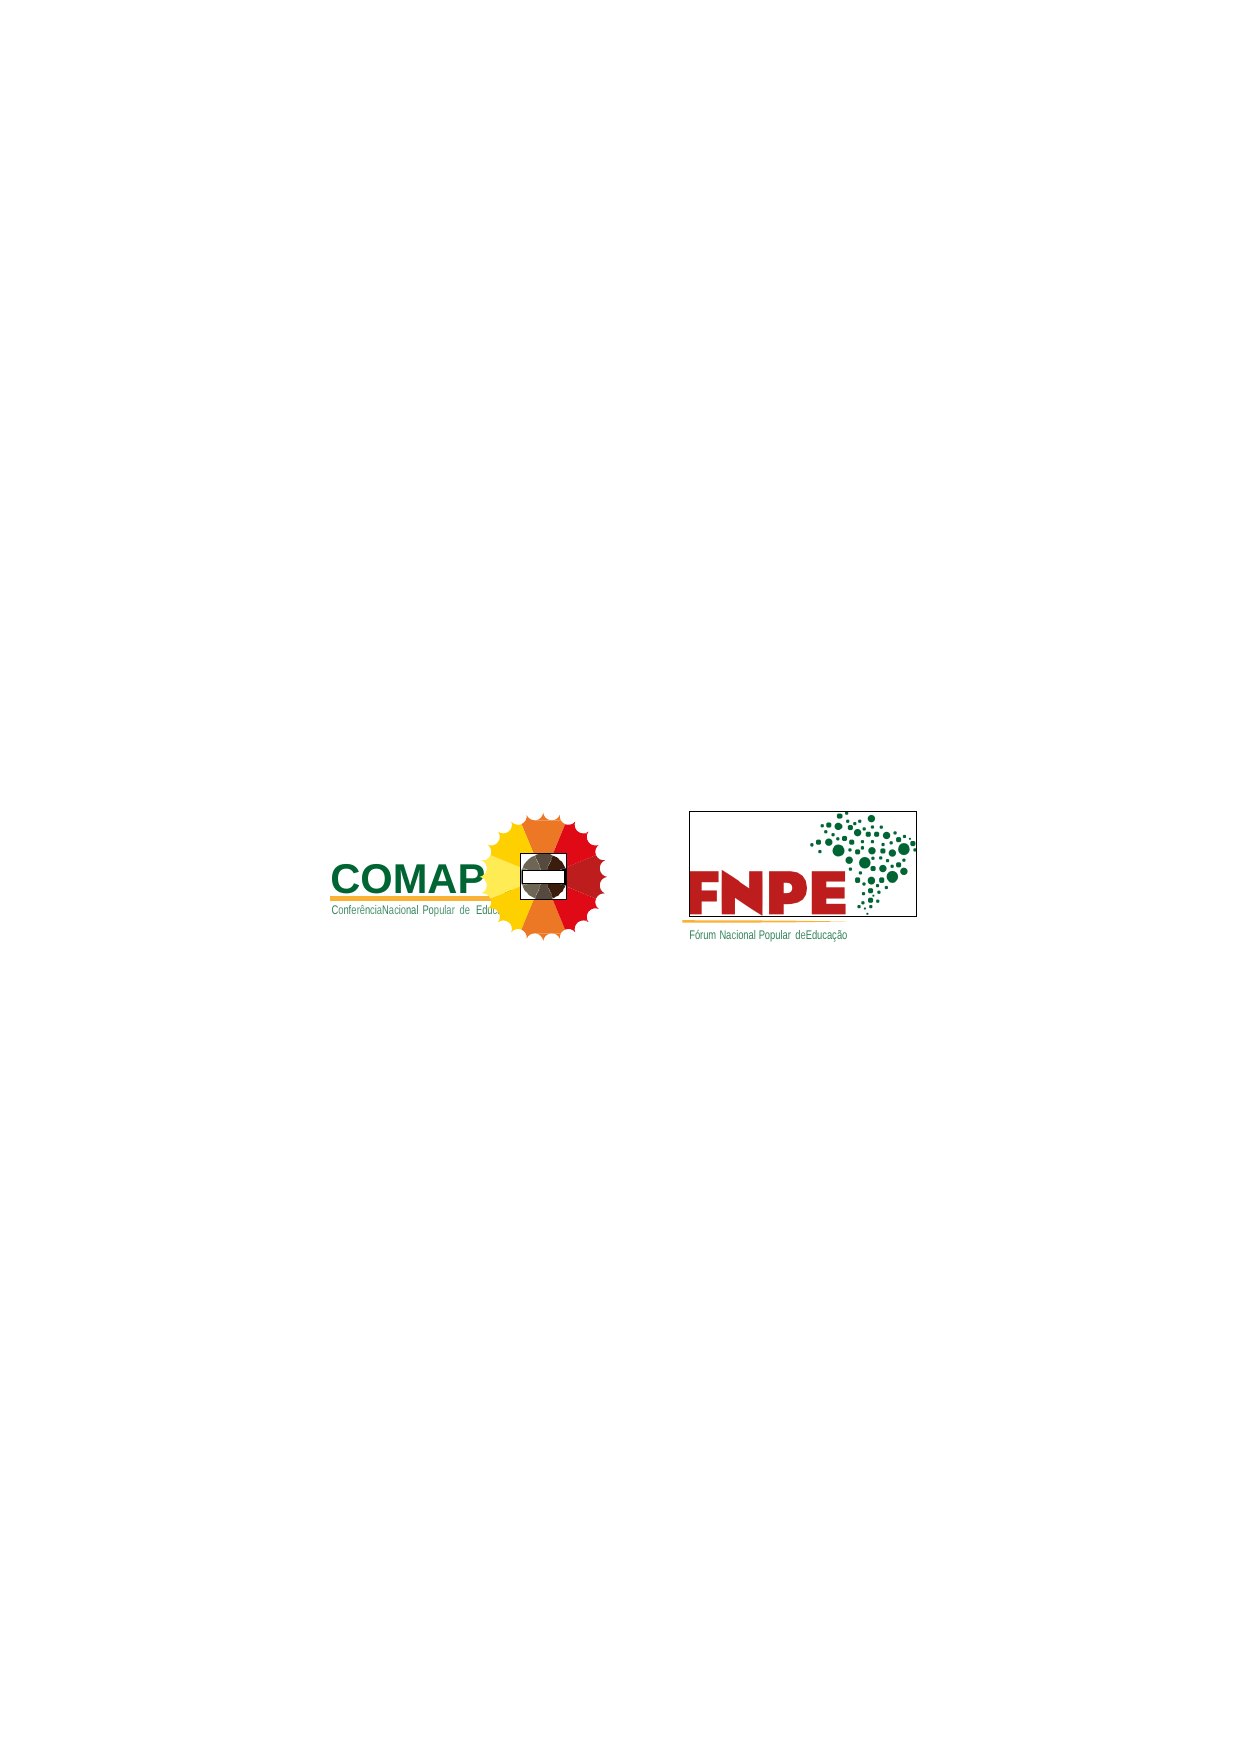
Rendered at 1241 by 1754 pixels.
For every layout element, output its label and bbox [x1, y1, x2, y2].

picture [690, 812, 916, 916]
picture [521, 854, 566, 899]
